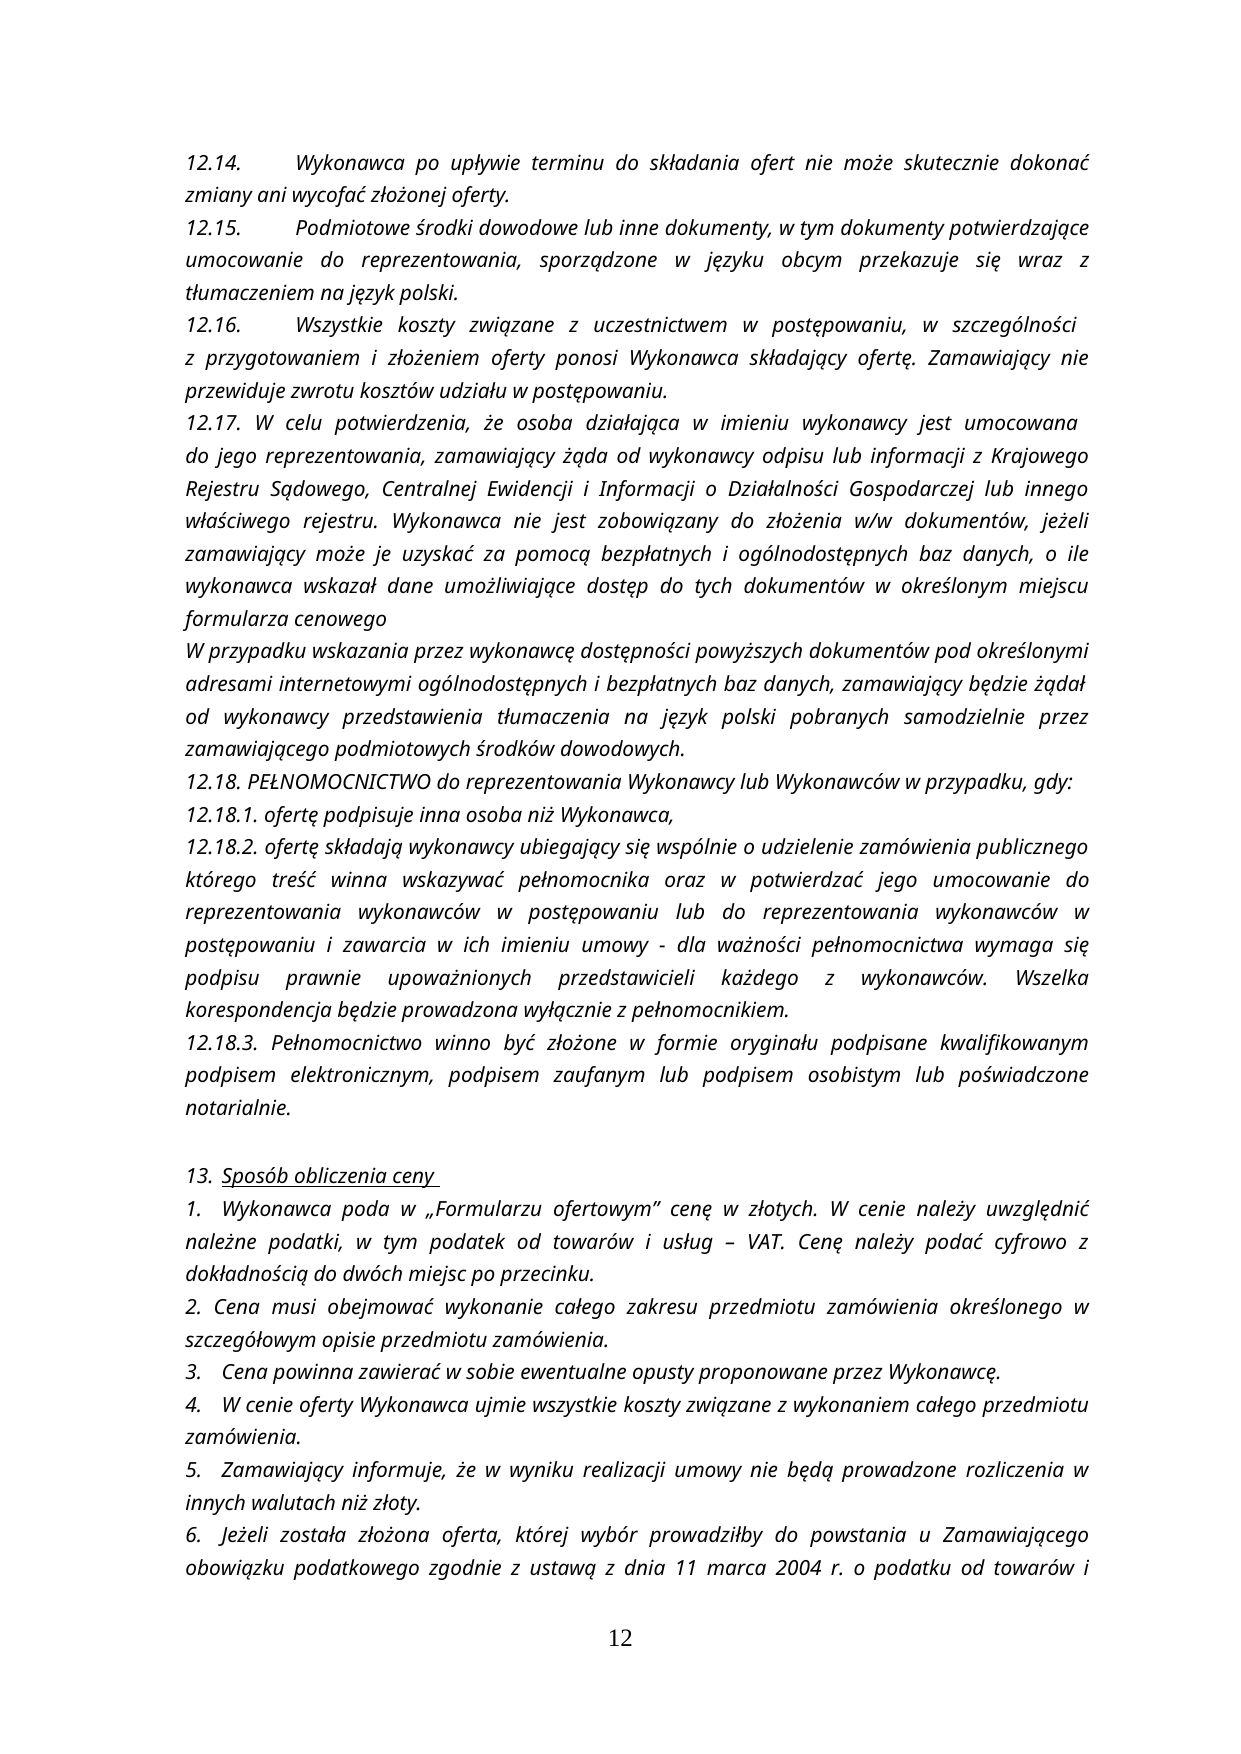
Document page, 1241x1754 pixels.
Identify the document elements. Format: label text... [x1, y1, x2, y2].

text 13. Sposób obliczenia ceny [185, 1162, 1093, 1190]
text 12.17. W celu potwierdzenia, że osoba działająca w imieniu wykonawcy jest umocowana do jego reprezentowania, zamawiający żąda od wykonawcy odpisu lub informacji z Krajowego Rejestru Sądowego, Centralnej Ewidencji i Informacji o Działalności Gospodarczej lub innego właściwego rejestru. Wykonawca nie jest zobowiązany do złożenia w/w dokumentów, jeżeli zamawiający może je uzyskać za pomocą bezpłatnych i ogólnodostępnych baz danych, o ile wykonawca wskazał dane umożliwiające dostęp do tych dokumentów w określonym miejscu formularza cenowego [185, 408, 1093, 632]
text 12.14. Wykonawca po upływie terminu do składania ofert nie może skutecznie dokonać zmiany ani wycofać złożonej oferty. [185, 148, 1093, 209]
text W przypadku wskazania przez wykonawcę dostępności powyższych dokumentów pod określonymi adresami internetowymi ogólnodostępnych i bezpłatnych baz danych, zamawiający będzie żądał od wykonawcy przedstawienia tłumaczenia na język polski pobranych samodzielnie przez zamawiającego podmiotowych środków dowodowych. [185, 637, 1093, 763]
text 12.18. PEŁNOMOCNICTWO do reprezentowania Wykonawcy lub Wykonawców w przypadku, gdy: [185, 767, 1093, 796]
text 4. W cenie oferty Wykonawca ujmie wszystkie koszty związane z wykonaniem całego przedmiotu zamówienia. [185, 1390, 1093, 1451]
text 3. Cena powinna zawierać w sobie ewentualne opusty proponowane przez Wykonawcę. [185, 1357, 1093, 1386]
text 12.18.2. ofertę składają wykonawcy ubiegający się wspólnie o udzielenie zamówienia publicznego którego treść winna wskazywać pełnomocnika oraz w potwierdzać jego umocowanie do reprezentowania wykonawców w postępowaniu lub do reprezentowania wykonawców w postępowaniu i zawarcia w ich imieniu umowy - dla ważności pełnomocnictwa wymaga się podpisu prawnie upoważnionych przedstawicieli każdego z wykonawców. Wszelka korespondencja będzie prowadzona wyłącznie z pełnomocnikiem. [185, 832, 1093, 1024]
text 12.15. Podmiotowe środki dowodowe lub inne dokumenty, w tym dokumenty potwierdzające umocowanie do reprezentowania, sporządzone w języku obcym przekazuje się wraz z tłumaczeniem na język polski. [185, 213, 1093, 306]
text 1. Wykonawca poda w „Formularzu ofertowym” cenę w złotych. W cenie należy uwzględnić należne podatki, w tym podatek od towarów i usług – VAT. Cenę należy podać cyfrowo z dokładnością do dwóch miejsc po przecinku. [185, 1194, 1093, 1288]
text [185, 1520, 1093, 1581]
text 2. Cena musi obejmować wykonanie całego zakresu przedmiotu zamówienia określonego w szczegółowym opisie przedmiotu zamówienia. [185, 1292, 1093, 1353]
text 5. Zamawiający informuje, że w wyniku realizacji umowy nie będą prowadzone rozliczenia w innych walutach niż złoty. [185, 1455, 1093, 1516]
text 12.18.1. ofertę podpisuje inna osoba niż Wykonawca, [185, 800, 1093, 828]
text 12.18.3. Pełnomocnictwo winno być złożone w formie oryginału podpisane kwalifikowanym podpisem elektronicznym, podpisem zaufanym lub podpisem osobistym lub poświadczone notarialnie. [185, 1028, 1093, 1122]
text 12.16. Wszystkie koszty związane z uczestnictwem w postępowaniu, w szczególności z przygotowaniem i złożeniem oferty ponosi Wykonawca składający ofertę. Zamawiający nie przewiduje zwrotu kosztów udziału w postępowaniu. [185, 311, 1093, 404]
